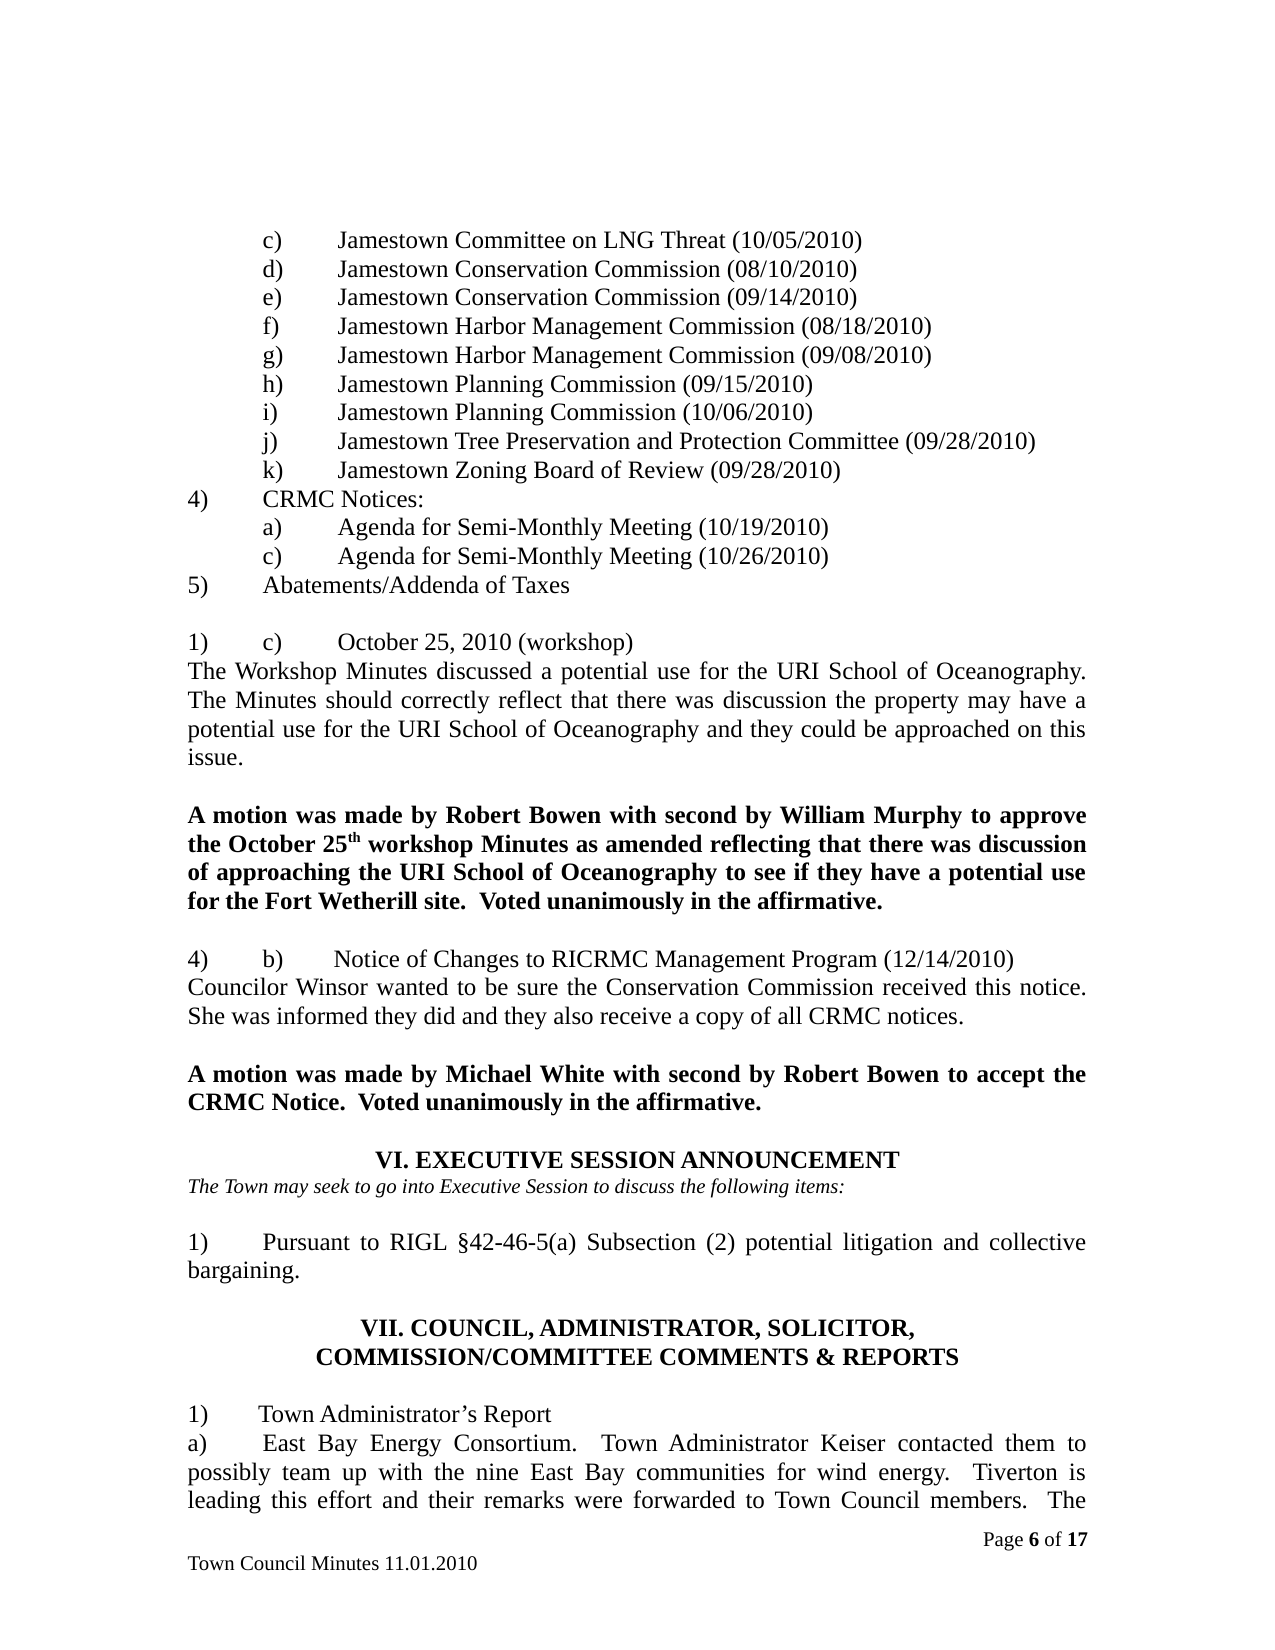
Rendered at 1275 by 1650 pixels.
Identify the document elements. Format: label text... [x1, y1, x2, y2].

text d) Jamestown Conservation Commission (08/10/2010) [262, 254, 1087, 282]
text k) Jamestown Zoning Board of Review (09/28/2010) [262, 455, 1125, 484]
text VI. EXECUTIVE SESSION ANNOUNCEMENT [187, 1145, 1087, 1174]
text c) Jamestown Committee on LNG Threat (10/05/2010) [262, 225, 1087, 254]
text 4) b) Notice of Changes to RICRMC Management Program (12/14/2010) [187, 944, 1125, 972]
text j) Jamestown Tree Preservation and Protection Committee (09/28/2010) [262, 426, 1125, 455]
text COMMISSION/COMMITTEE COMMENTS & REPORTS [187, 1342, 1087, 1370]
text The Workshop Minutes discussed a potential use for the URI School of Oceanography. The Minutes should correctly reflect that there was discussion the property may have a potential use for the URI School of Oceanography and they could be approached on this issue. [187, 656, 1087, 771]
text VII. COUNCIL, ADMINISTRATOR, SOLICITOR, [187, 1313, 1087, 1342]
text g) Jamestown Harbor Management Commission (09/08/2010) [262, 340, 1087, 369]
text e) Jamestown Conservation Commission (09/14/2010) [262, 282, 1087, 311]
text h) Jamestown Planning Commission (09/15/2010) [262, 369, 1087, 397]
text A motion was made by Robert Bowen with second by William Murphy to approve the October 25th workshop Minutes as amended reflecting that there was discussion of approaching the URI School of Oceanography to see if they have a potential use for the Fort Wetherill site. Voted unanimously in the affirmative. [187, 800, 1087, 915]
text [187, 1428, 1087, 1514]
text The Town may seek to go into Executive Session to discuss the following items: [187, 1174, 1087, 1198]
text 1) Town Administrator’s Report [187, 1399, 1087, 1428]
text 5) Abatements/Addenda of Taxes [187, 570, 1087, 599]
list Pursuant to RIGL §42-46-5(a) Subsection (2) potential litigation and collective bargaining. [187, 1227, 1087, 1284]
text i) Jamestown Planning Commission (10/06/2010) [262, 397, 1087, 426]
list c) October 25, 2010 (workshop) [187, 627, 1087, 656]
text 4) CRMC Notices: [187, 484, 1087, 512]
text A motion was made by Michael White with second by Robert Bowen to accept the CRMC Notice. Voted unanimously in the affirmative. [187, 1059, 1087, 1116]
text c) Agenda for Semi-Monthly Meeting (10/26/2010) [187, 541, 1125, 570]
text Councilor Winsor wanted to be sure the Conservation Commission received this notice. She was informed they did and they also receive a copy of all CRMC notices. [187, 972, 1087, 1030]
text f) Jamestown Harbor Management Commission (08/18/2010) [262, 311, 1087, 340]
text a) Agenda for Semi-Monthly Meeting (10/19/2010) [187, 512, 1087, 541]
